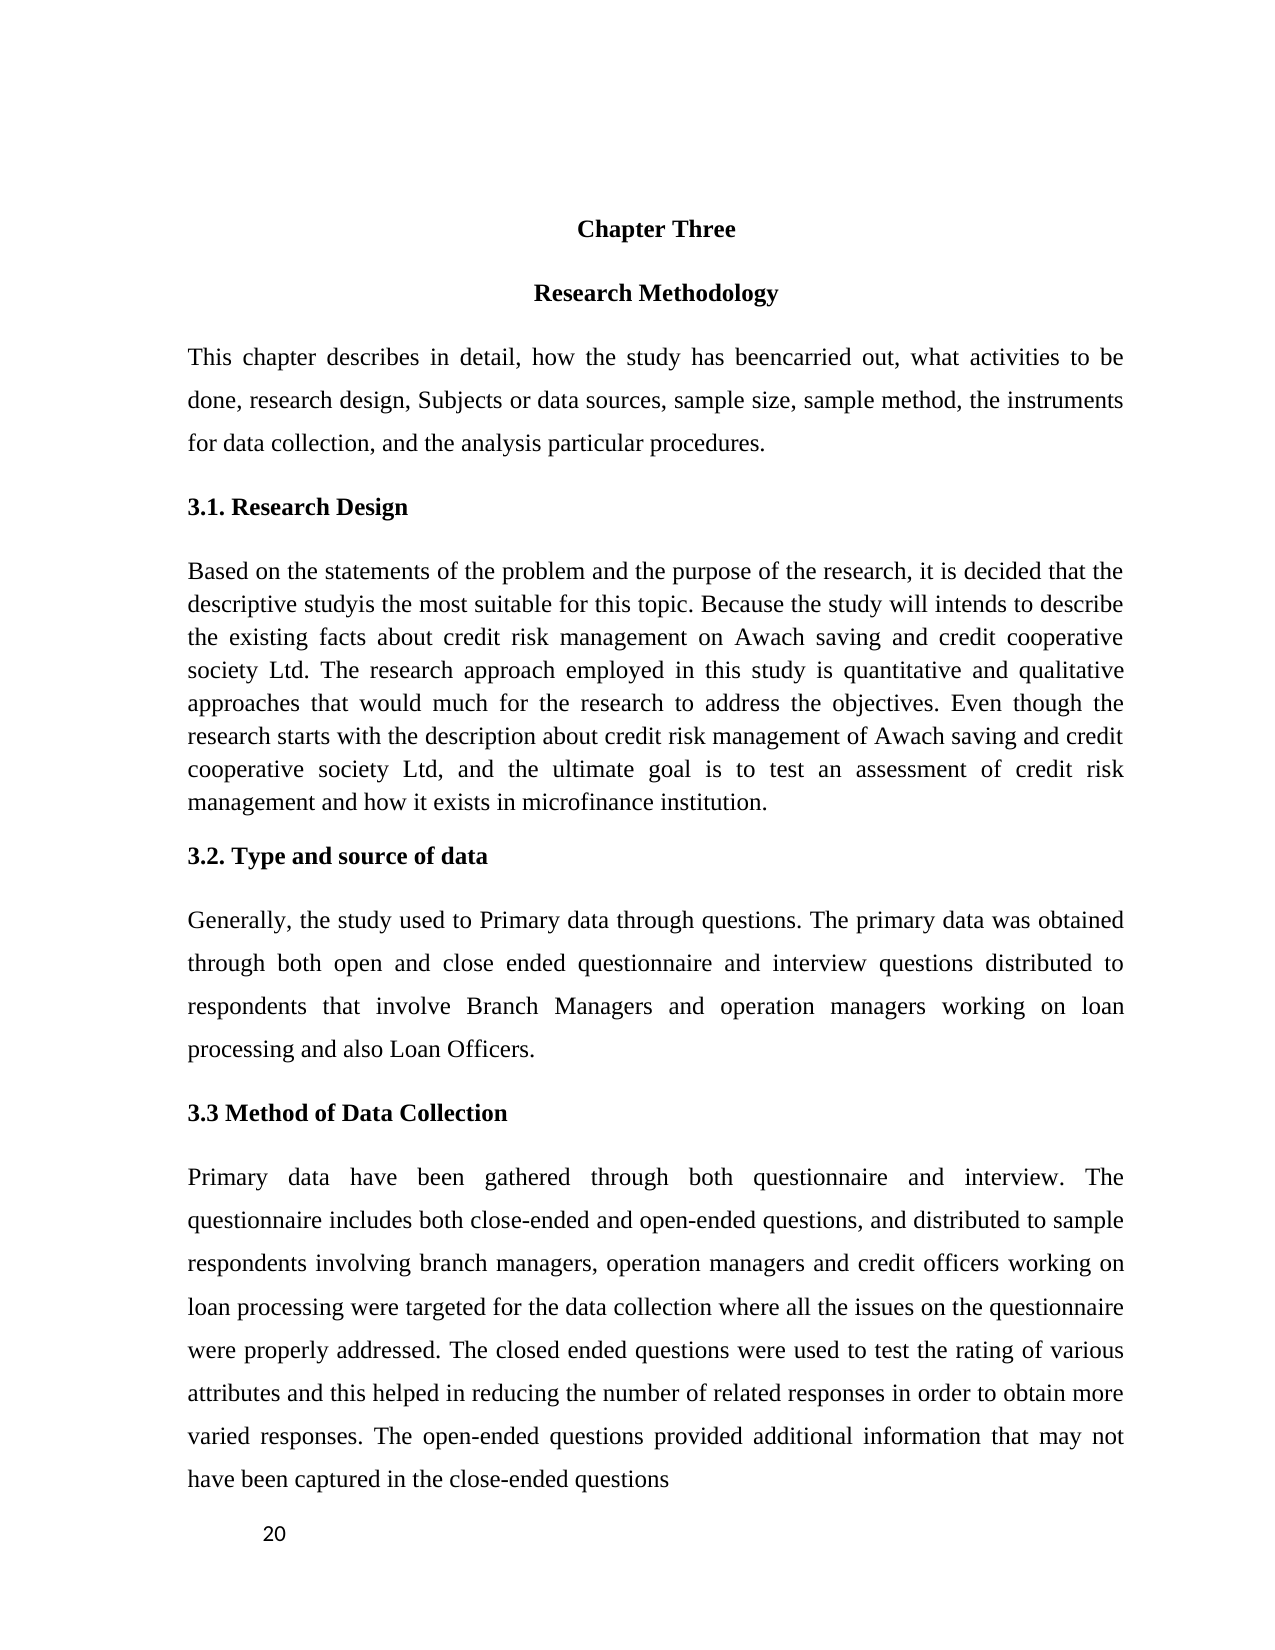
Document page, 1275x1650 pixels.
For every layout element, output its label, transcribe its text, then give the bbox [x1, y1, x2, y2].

text Generally, the study used to Primary data through questions. The primary data was obtained through both open and close ended questionnaire and interview questions distributed to respondents that involve Branch Managers and operation managers working on loan processing and also Loan Officers. [187, 905, 1125, 1063]
text Research Methodology [187, 278, 1125, 307]
text 3.1. Research Design [187, 492, 1125, 521]
text This chapter describes in detail, how the study has beencarried out, what activities to be done, research design, Subjects or data sources, sample size, sample method, the instruments for data collection, and the analysis particular procedures. [187, 342, 1125, 457]
text Primary data have been gathered through both questionnaire and interview. The questionnaire includes both close-ended and open-ended questions, and distributed to sample respondents involving branch managers, operation managers and credit officers working on loan processing were targeted for the data collection where all the issues on the questionnaire were properly addressed. The closed ended questions were used to test the rating of various attributes and this helped in reducing the number of related responses in order to obtain more varied responses. The open-ended questions provided additional information that may not have been captured in the close-ended questions [187, 1162, 1125, 1493]
text Based on the statements of the problem and the purpose of the research, it is decided that the descriptive studyis the most suitable for this topic. Because the study will intends to describe the existing facts about credit risk management on Awach saving and credit cooperative society Ltd. The research approach employed in this study is quantitative and qualitative approaches that would much for the research to address the objectives. Even though the research starts with the description about credit risk management of Awach saving and credit cooperative society Ltd, and the ultimate goal is to test an assessment of credit risk management and how it exists in microfinance institution. [187, 556, 1125, 816]
text 3.2. Type and source of data [187, 841, 1125, 870]
text 3.3 Method of Data Collection [187, 1098, 1125, 1127]
text Chapter Three [187, 214, 1125, 243]
